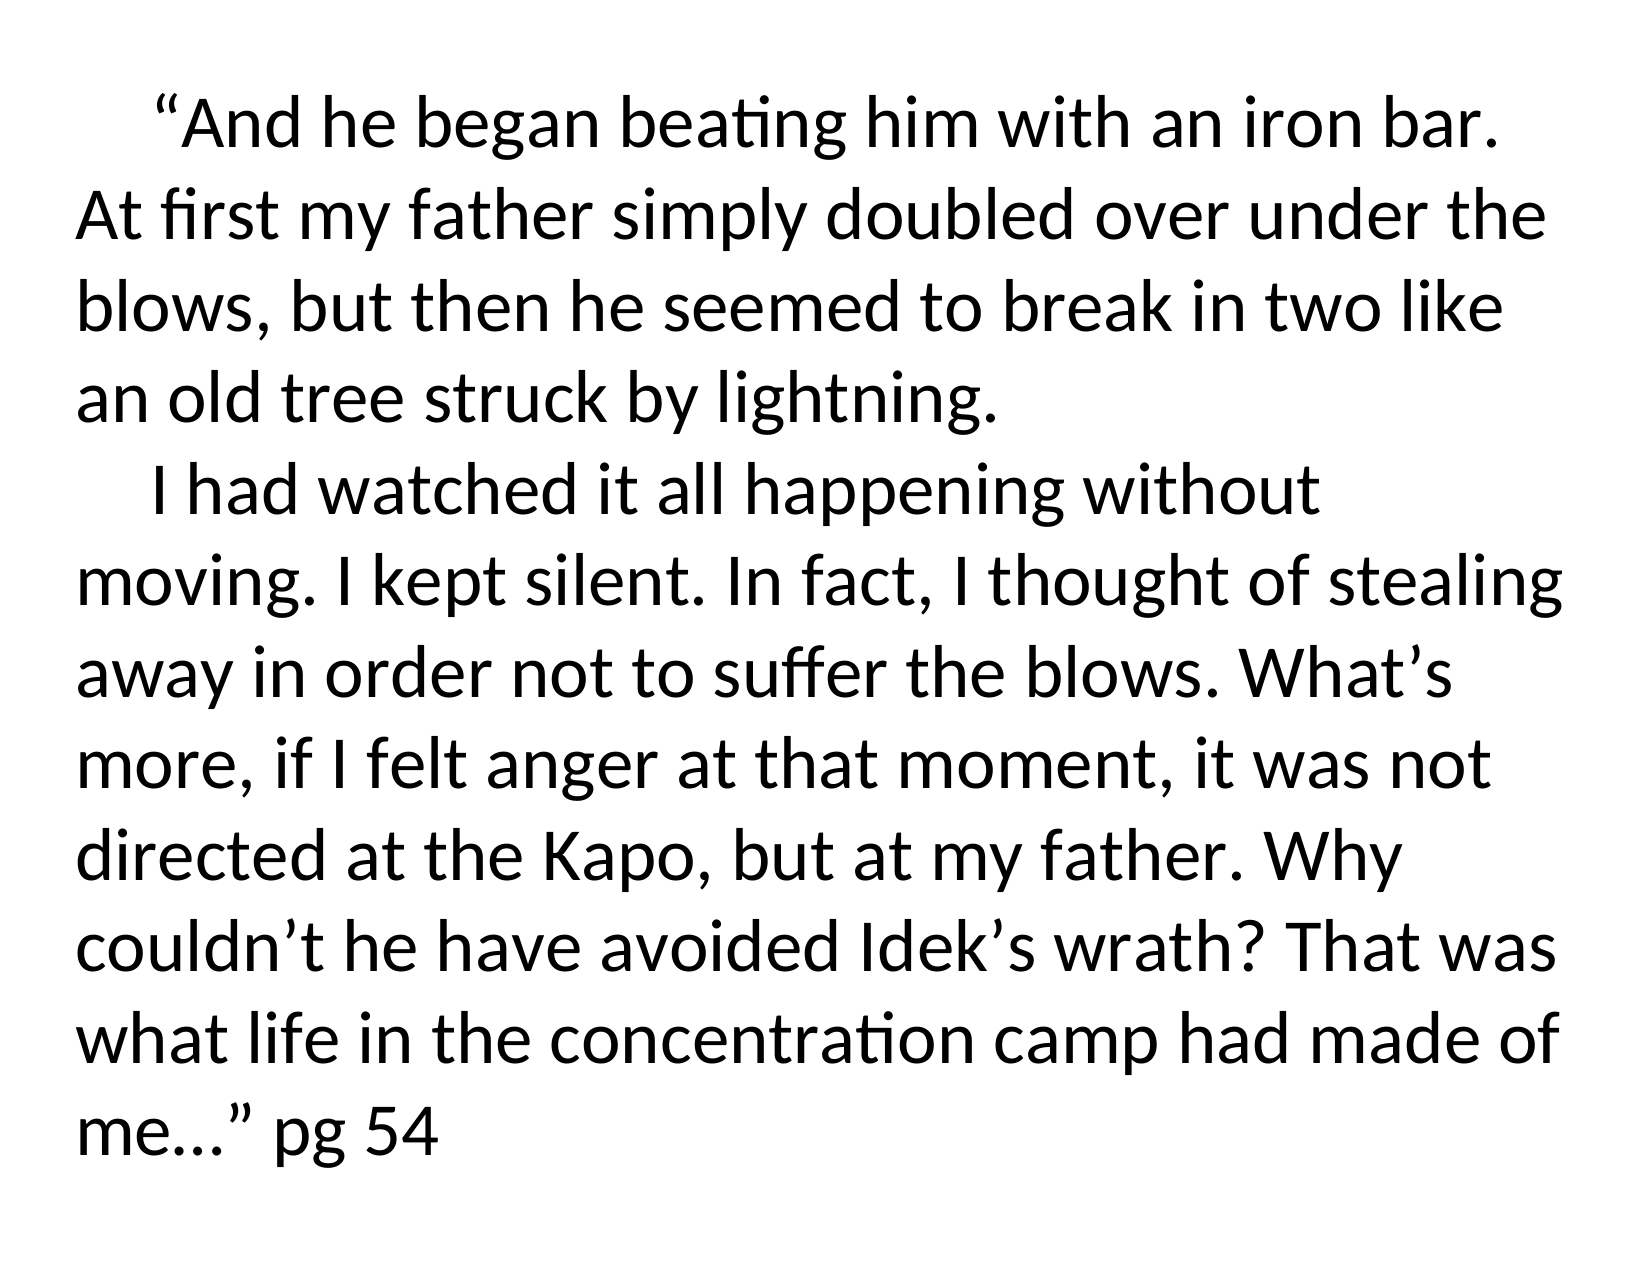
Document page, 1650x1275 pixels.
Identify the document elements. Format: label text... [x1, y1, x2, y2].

text I had watched it all happening without moving. I kept silent. In fact, I thought of stealing away in order not to suffer the blows. What’s more, if I felt anger at that moment, it was not directed at the Kapo, but at my father. Why couldn’t he have avoided Idek’s wrath? That was what life in the concentration camp had made of me…” pg 54 [75, 441, 1575, 1174]
text “And he began beating him with an iron bar. At first my father simply doubled over under the blows, but then he seemed to break in two like an old tree struck by lightning. [75, 75, 1575, 441]
